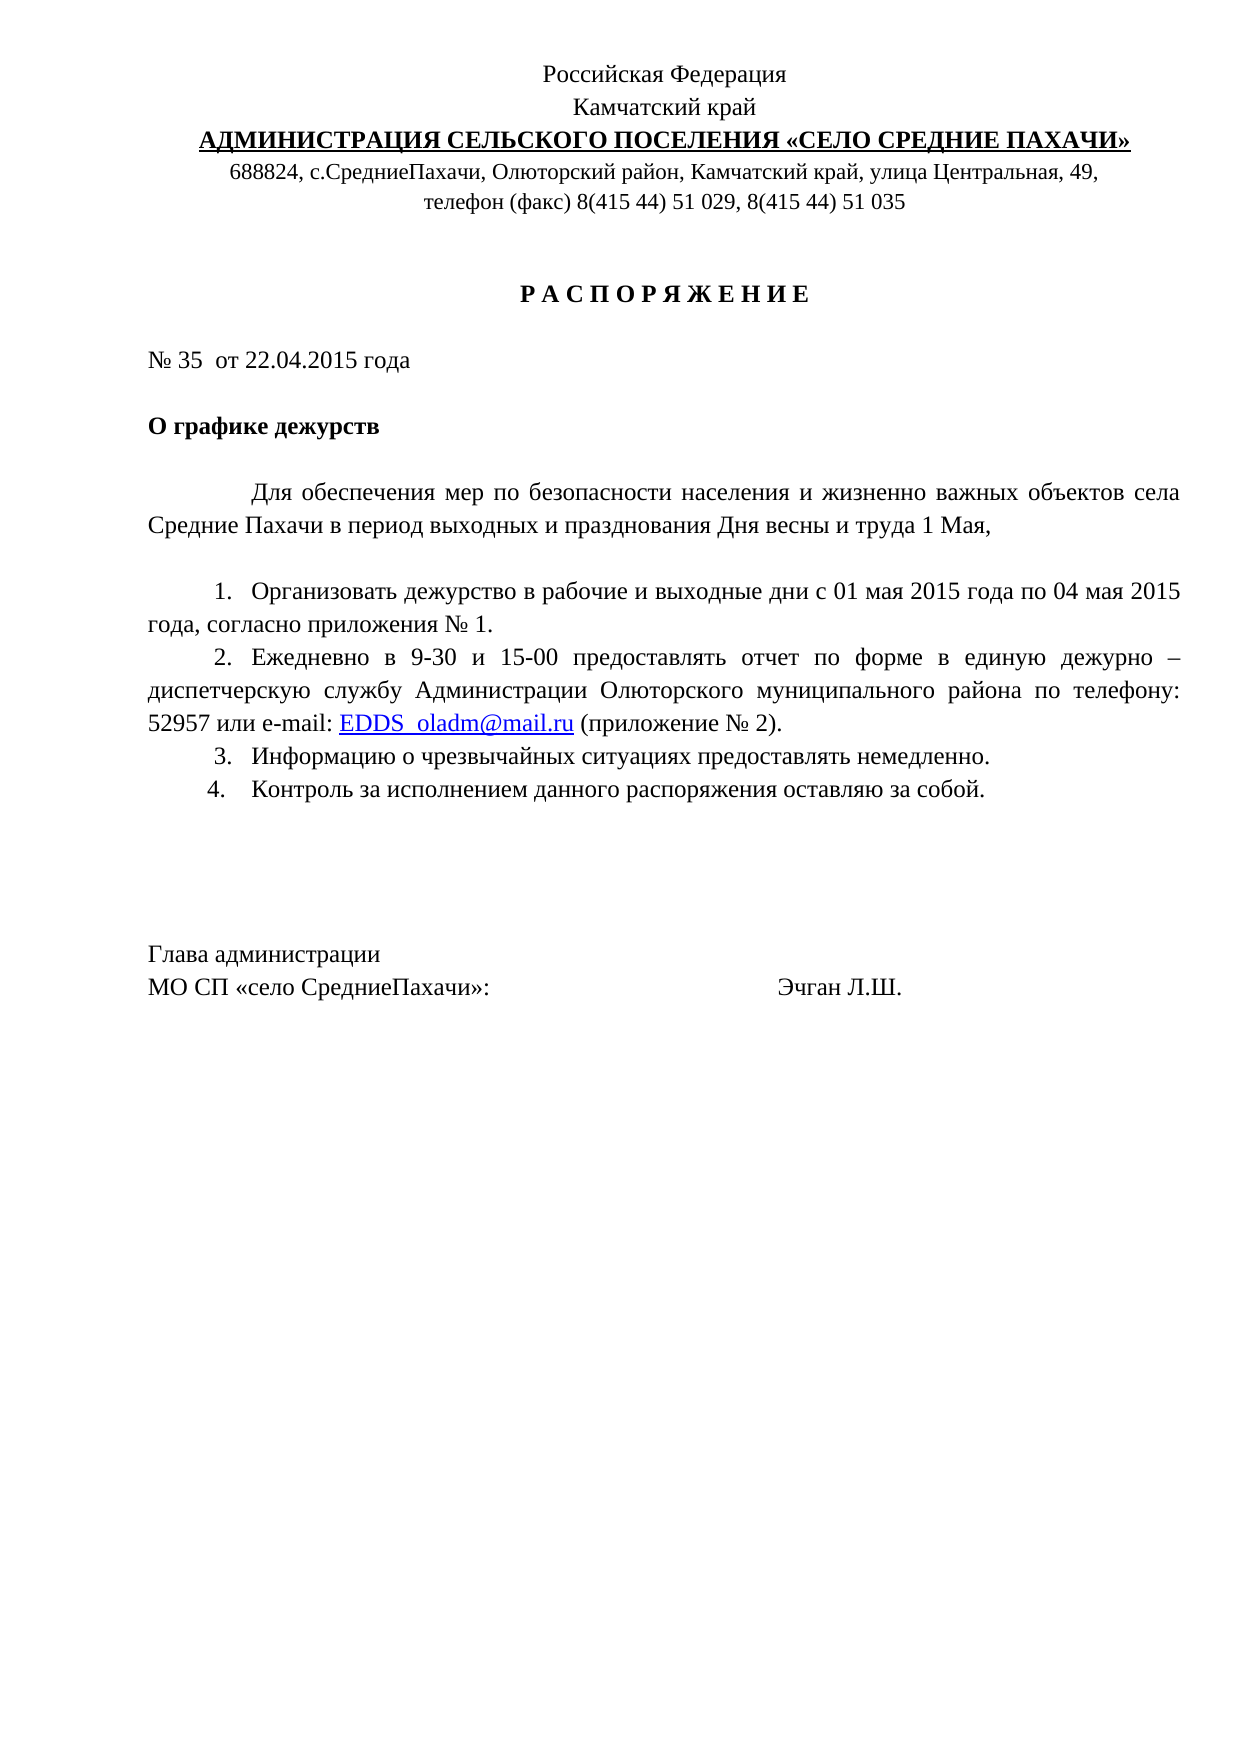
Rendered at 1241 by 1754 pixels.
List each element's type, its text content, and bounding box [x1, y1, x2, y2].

text Российская Федерация [148, 59, 1181, 88]
list Информацию о чрезвычайных ситуациях предоставлять немедленно. [148, 741, 1181, 770]
text Камчатский край [148, 92, 1181, 121]
text № 35 от 22.04.2015 года [148, 345, 1181, 374]
list Организовать дежурство в рабочие и выходные дни с 01 мая 2015 года по 04 мая 2015 года, согласно приложения № 1. [148, 576, 1181, 638]
text Глава администрации [148, 939, 1181, 968]
text О графике дежурств [148, 411, 1181, 440]
text Для обеспечения мер по безопасности населения и жизненно важных объектов села Средние Пахачи в период выходных и празднования Дня весны и труда 1 Мая, [148, 477, 1181, 539]
text Р А С П О Р Я Ж Е Н И Е [148, 279, 1181, 308]
list Контроль за исполнением данного распоряжения оставляю за собой. [148, 774, 1181, 803]
list Ежедневно в 9-30 и 15-00 предоставлять отчет по форме в единую дежурно – диспетчерскую службу Администрации Олюторского муниципального района по телефону: 52957 или e-mail: EDDS_oladm@mail.ru (приложение № 2). [148, 642, 1181, 737]
text АДМИНИСТРАЦИЯ СЕЛЬСКОГО ПОСЕЛЕНИЯ «СЕЛО СРЕДНИЕ ПАХАЧИ» [148, 125, 1181, 154]
text 688824, с.СредниеПахачи, Олюторский район, Камчатский край, улица Центральная, 49, телефон (факс) 8(415 44) 51 029, 8(415 44) 51 035 [148, 158, 1181, 215]
text МО СП «село СредниеПахачи»: Эчган Л.Ш. [148, 972, 1181, 1001]
